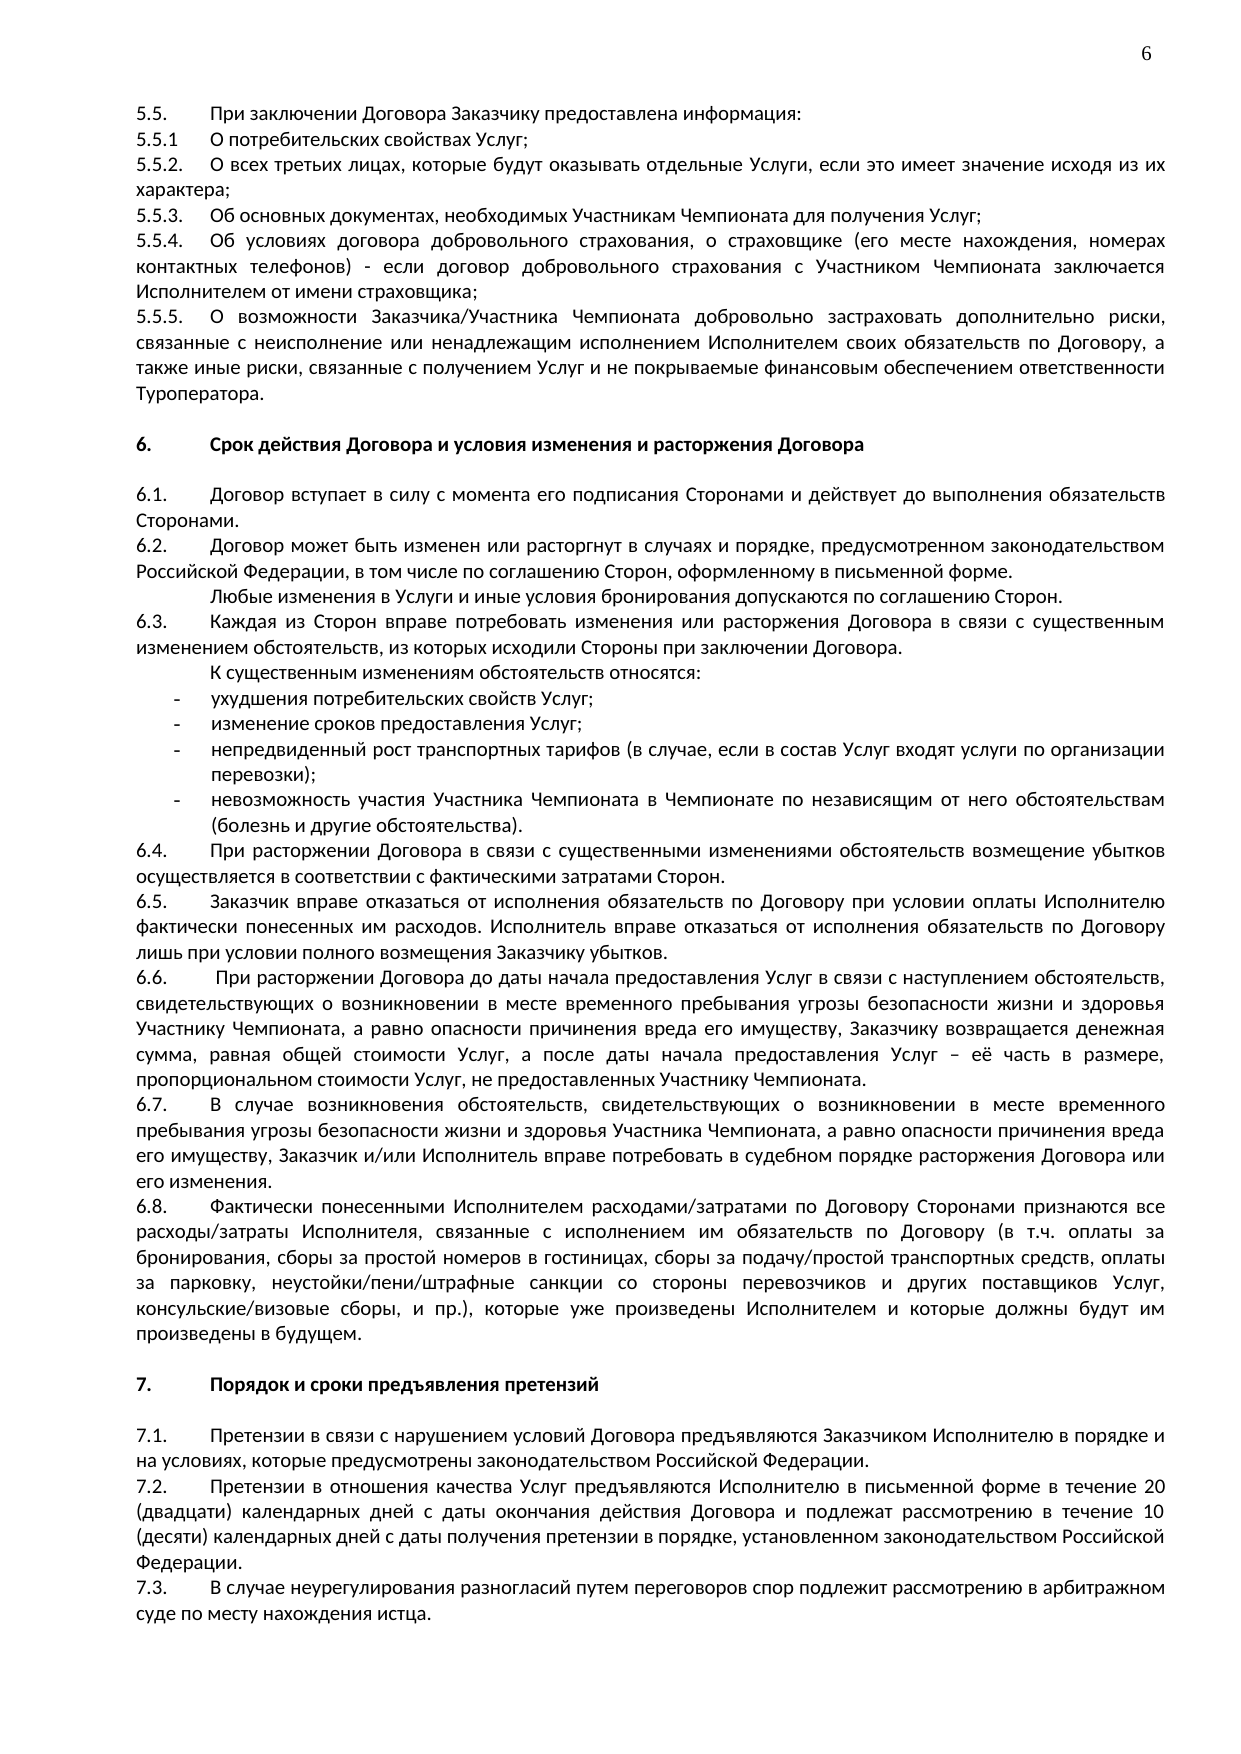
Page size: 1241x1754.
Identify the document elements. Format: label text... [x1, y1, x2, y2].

text 6.7. В случае возникновения обстоятельств, свидетельствующих о возникновении в месте временного пребывания угрозы безопасности жизни и здоровья Участника Чемпионата, а равно опасности причинения вреда его имуществу, Заказчик и/или Исполнитель вправе потребовать в судебном порядке расторжения Договора или его изменения. [136, 1092, 1166, 1193]
list изменение сроков предоставления Услуг; [173, 710, 1166, 736]
text 5.5.5. О возможности Заказчика/Участника Чемпионата добровольно застраховать дополнительно риски, связанные с неисполнение или ненадлежащим исполнением Исполнителем своих обязательств по Договору, а также иные риски, связанные с получением Услуг и не покрываемые финансовым обеспечением ответственности Туроператора. [136, 304, 1166, 405]
text 5.5. При заключении Договора Заказчику предоставлена информация: [136, 100, 1166, 126]
list К существенным изменениям обстоятельств относятся: [136, 659, 1166, 685]
text 6.4. При расторжении Договора в связи с существенными изменениями обстоятельств возмещение убытков осуществляется в соответствии с фактическими затратами Сторон. [136, 837, 1166, 888]
list непредвиденный рост транспортных тарифов (в случае, если в состав Услуг входят услуги по организации перевозки); [173, 736, 1166, 787]
text 6.6. При расторжении Договора до даты начала предоставления Услуг в связи с наступлением обстоятельств, свидетельствующих о возникновении в месте временного пребывания угрозы безопасности жизни и здоровья Участнику Чемпионата, а равно опасности причинения вреда его имуществу, Заказчику возвращается денежная сумма, равная общей стоимости Услуг, а после даты начала предоставления Услуг – её часть в размере, пропорциональном стоимости Услуг, не предоставленных Участнику Чемпионата. [136, 964, 1166, 1092]
list невозможность участия Участника Чемпионата в Чемпионате по независящим от него обстоятельствам (болезнь и другие обстоятельства). [173, 787, 1166, 837]
text 6. Срок действия Договора и условия изменения и расторжения Договора [136, 431, 1166, 456]
text 5.5.3. Об основных документах, необходимых Участникам Чемпионата для получения Услуг; [136, 202, 1166, 227]
list 6.2. Договор может быть изменен или расторгнут в случаях и порядке, предусмотренном законодательством Российской Федерации, в том числе по соглашению Сторон, оформленному в письменной форме. [136, 532, 1166, 583]
text 7. Порядок и сроки предъявления претензий [136, 1371, 1166, 1397]
text 6.5. Заказчик вправе отказаться от исполнения обязательств по Договору при условии оплаты Исполнителю фактически понесенных им расходов. Исполнитель вправе отказаться от исполнения обязательств по Договору лишь при условии полного возмещения Заказчику убытков. [136, 888, 1166, 964]
text 5.5.4. Об условиях договора добровольного страхования, о страховщике (его месте нахождения, номерах контактных телефонов) - если договор добровольного страхования с Участником Чемпионата заключается Исполнителем от имени страховщика; [136, 227, 1166, 304]
list 6.3. Каждая из Сторон вправе потребовать изменения или расторжения Договора в связи с существенным изменением обстоятельств, из которых исходили Стороны при заключении Договора. [136, 609, 1166, 659]
text 6.8. Фактически понесенными Исполнителем расходами/затратами по Договору Сторонами признаются все расходы/затраты Исполнителя, связанные с исполнением им обязательств по Договору (в т.ч. оплаты за бронирования, сборы за простой номеров в гостиницах, сборы за подачу/простой транспортных средств, оплаты за парковку, неустойки/пени/штрафные санкции со стороны перевозчиков и других поставщиков Услуг, консульские/визовые сборы, и пр.), которые уже произведены Исполнителем и которые должны будут им произведены в будущем. [136, 1193, 1166, 1346]
text 7.3. В случае неурегулирования разногласий путем переговоров спор подлежит рассмотрению в арбитражном суде по месту нахождения истца. [136, 1574, 1166, 1625]
text 7.1. Претензии в связи с нарушением условий Договора предъявляются Заказчиком Исполнителю в порядке и на условиях, которые предусмотрены законодательством Российской Федерации. [136, 1422, 1166, 1473]
list ухудшения потребительских свойств Услуг; [173, 685, 1166, 710]
text 5.5.2. О всех третьих лицах, которые будут оказывать отдельные Услуги, если это имеет значение исходя из их характера; [136, 151, 1166, 202]
list Любые изменения в Услуги и иные условия бронирования допускаются по соглашению Сторон. [136, 583, 1166, 609]
list 6.1. Договор вступает в силу с момента его подписания Сторонами и действует до выполнения обязательств Сторонами. [136, 482, 1166, 532]
text 5.5.1 О потребительских свойствах Услуг; [136, 126, 1166, 151]
text 7.2. Претензии в отношения качества Услуг предъявляются Исполнителю в письменной форме в течение 20 (двадцати) календарных дней с даты окончания действия Договора и подлежат рассмотрению в течение 10 (десяти) календарных дней с даты получения претензии в порядке, установленном законодательством Российской Федерации. [136, 1473, 1166, 1574]
